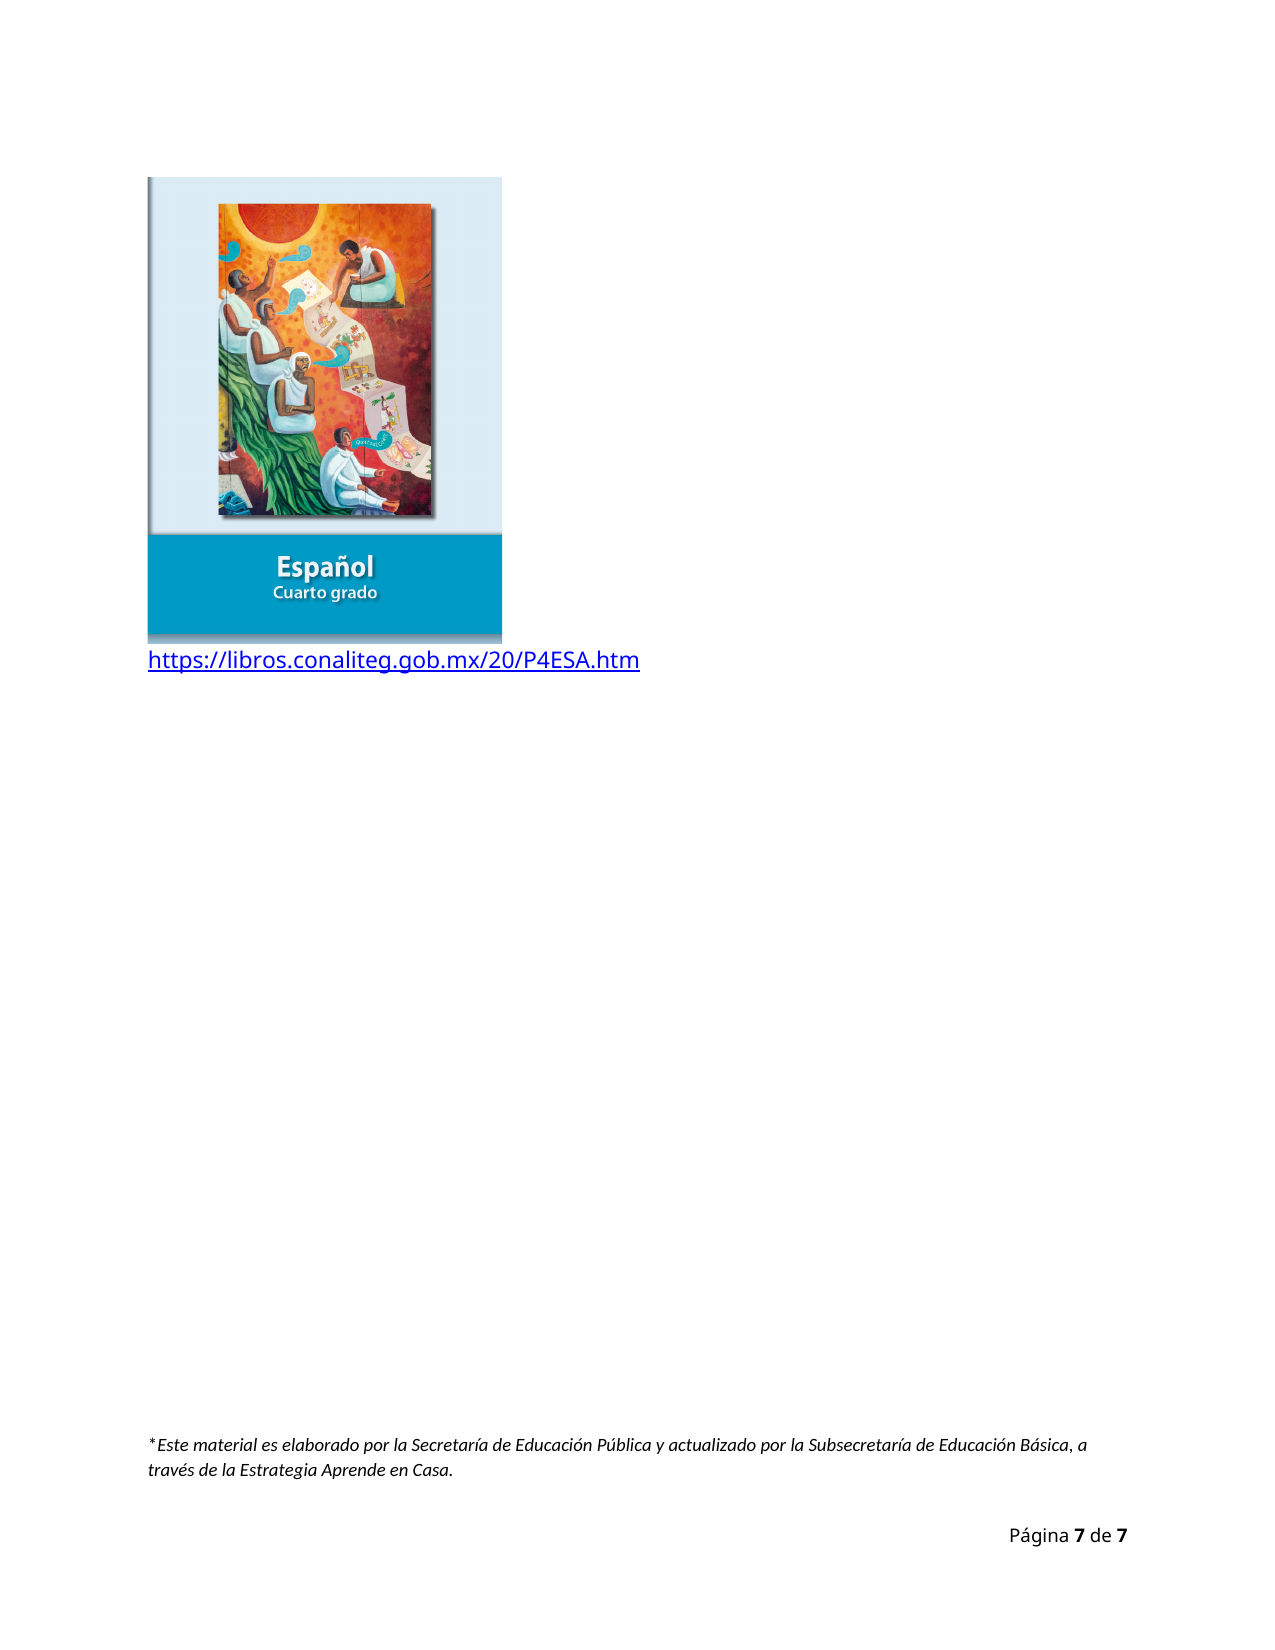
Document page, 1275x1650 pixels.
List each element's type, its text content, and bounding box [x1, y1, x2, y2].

picture [321, 562, 332, 576]
picture [293, 562, 302, 576]
picture [279, 557, 290, 576]
picture [336, 562, 348, 576]
picture [147, 635, 503, 644]
text https://libros.conaliteg.gob.mx/20/P4ESA.htm [148, 644, 1127, 675]
picture [147, 177, 503, 534]
picture [352, 562, 365, 576]
picture [305, 562, 318, 582]
picture [334, 591, 339, 601]
